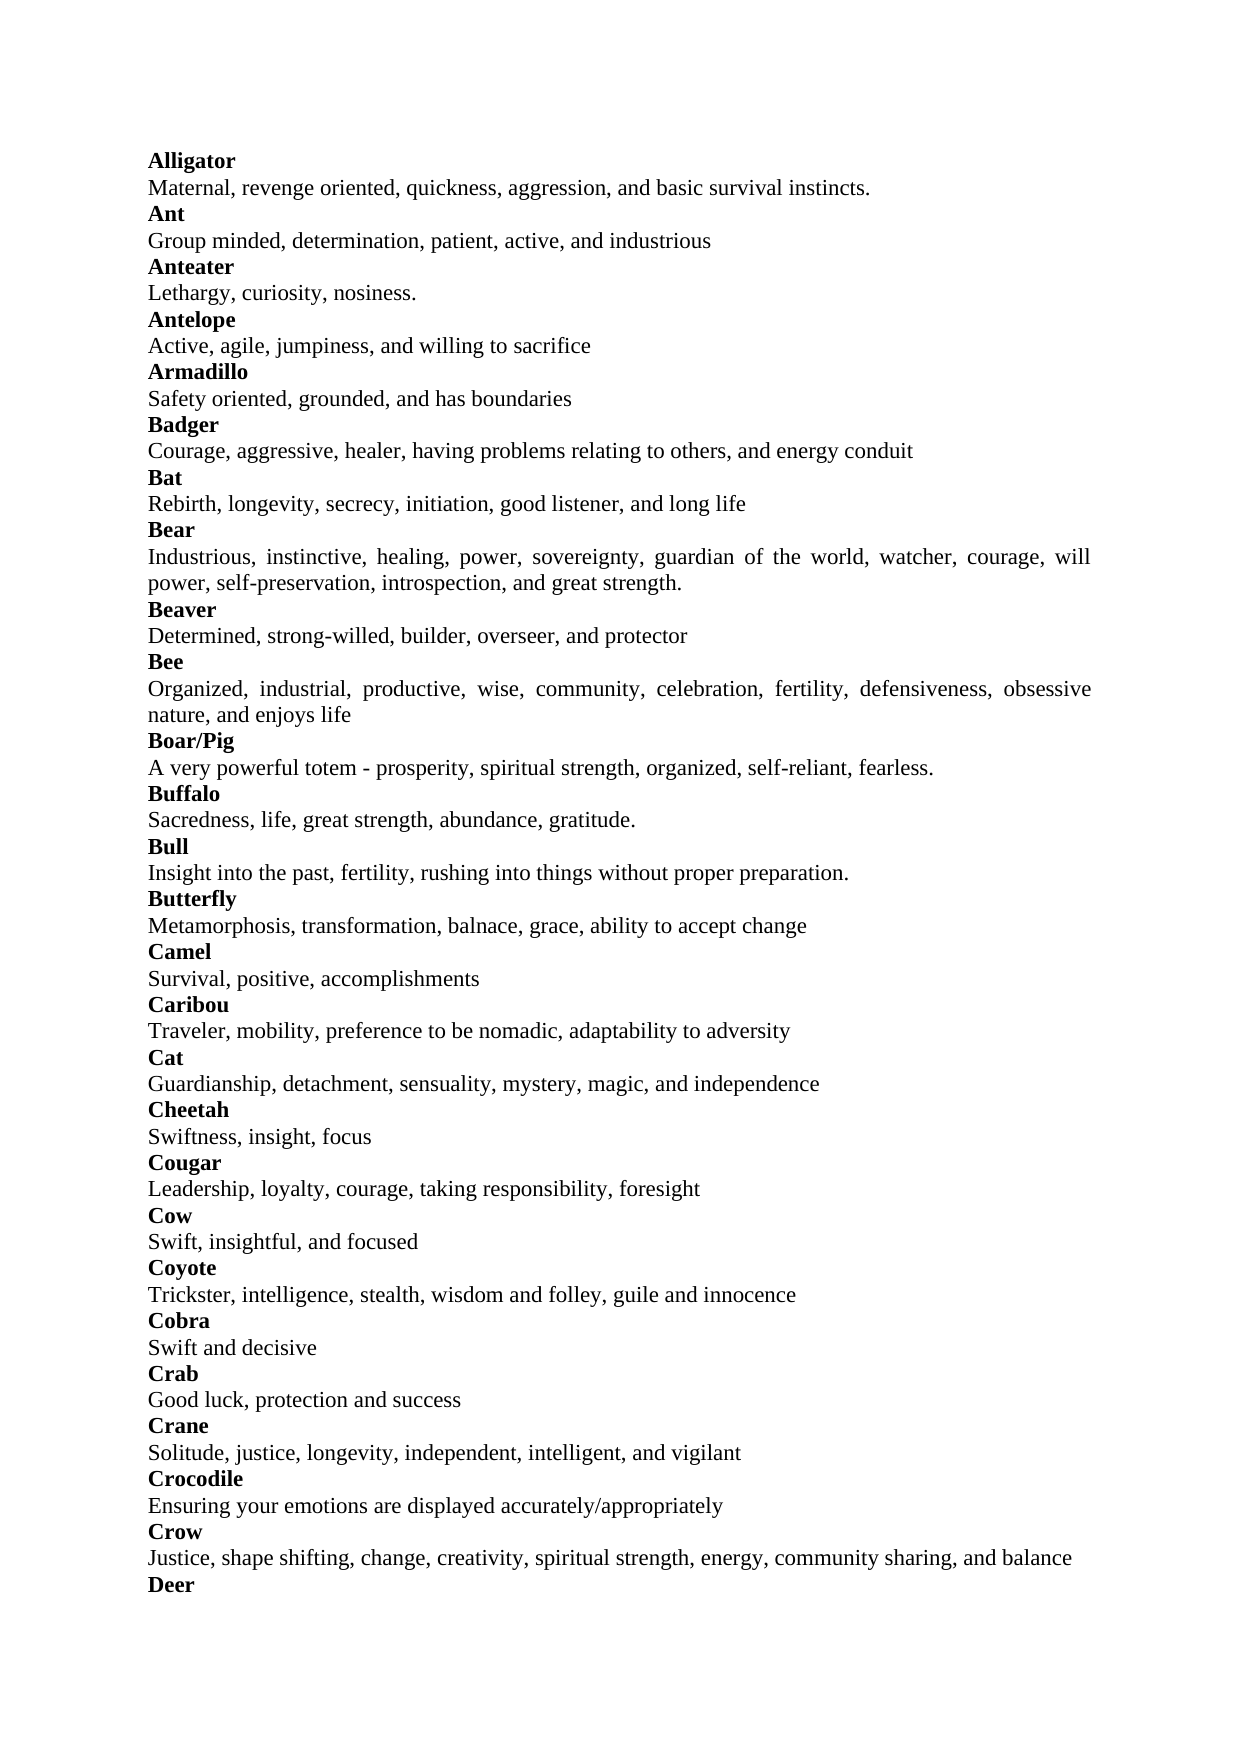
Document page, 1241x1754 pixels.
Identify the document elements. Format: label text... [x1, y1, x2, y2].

text Cobra [148, 1307, 1093, 1333]
text Rebirth, longevity, secrecy, initiation, good listener, and long life [148, 490, 1093, 517]
text Ant [148, 200, 1093, 227]
text Bee [148, 648, 1093, 675]
text Safety oriented, grounded, and has boundaries [148, 385, 1093, 411]
text Crocodile [148, 1465, 1093, 1492]
text Maternal, revenge oriented, quickness, aggression, and basic survival instincts. [148, 174, 1093, 200]
text Leadership, loyalty, courage, taking responsibility, foresight [148, 1175, 1093, 1202]
text Caribou [148, 991, 1093, 1017]
text Camel [148, 938, 1093, 964]
text Coyote [148, 1254, 1093, 1281]
text Boar/Pig [148, 727, 1093, 754]
text A very powerful totem - prosperity, spiritual strength, organized, self-reliant, fearless. [148, 754, 1093, 780]
text Good luck, protection and success [148, 1386, 1093, 1413]
text Industrious, instinctive, healing, power, sovereignty, guardian of the world, watcher, courage, will power, self-preservation, introspection, and great strength. [148, 543, 1093, 596]
text Ensuring your emotions are displayed accurately/appropriately [148, 1492, 1093, 1518]
text Organized, industrial, productive, wise, community, celebration, fertility, defensiveness, obsessive nature, and enjoys life [148, 675, 1093, 727]
text Butterfly [148, 886, 1093, 912]
text Crow [148, 1518, 1093, 1544]
text Alligator [148, 148, 1093, 174]
text Crab [148, 1360, 1093, 1386]
text Swift and decisive [148, 1333, 1093, 1360]
text Sacredness, life, great strength, abundance, gratitude. [148, 806, 1093, 833]
text Justice, shape shifting, change, creativity, spiritual strength, energy, community sharing, and balance [148, 1544, 1093, 1571]
text Metamorphosis, transformation, balnace, grace, ability to accept change [148, 912, 1093, 938]
text Crane [148, 1413, 1093, 1439]
text Bull [148, 833, 1093, 859]
text Buffalo [148, 780, 1093, 806]
text Insight into the past, fertility, rushing into things without proper preparation. [148, 859, 1093, 886]
text Swiftness, insight, focus [148, 1123, 1093, 1149]
text Solitude, justice, longevity, independent, intelligent, and vigilant [148, 1439, 1093, 1465]
text Lethargy, curiosity, nosiness. [148, 279, 1093, 306]
text Group minded, determination, patient, active, and industrious [148, 227, 1093, 253]
text Trickster, intelligence, stealth, wisdom and folley, guile and innocence [148, 1281, 1093, 1307]
text Bat [148, 464, 1093, 490]
text Armadillo [148, 358, 1093, 385]
text Cat [148, 1044, 1093, 1070]
text Deer [148, 1571, 1093, 1597]
text Traveler, mobility, preference to be nomadic, adaptability to adversity [148, 1017, 1093, 1044]
text Determined, strong-willed, builder, overseer, and protector [148, 622, 1093, 648]
text Swift, insightful, and focused [148, 1228, 1093, 1254]
text Badger [148, 411, 1093, 437]
text Active, agile, jumpiness, and willing to sacrifice [148, 332, 1093, 358]
text Bear [148, 517, 1093, 543]
text Guardianship, detachment, sensuality, mystery, magic, and independence [148, 1070, 1093, 1096]
text Survival, positive, accomplishments [148, 964, 1093, 991]
text Cougar [148, 1149, 1093, 1175]
text Anteater [148, 253, 1093, 279]
text Cow [148, 1202, 1093, 1228]
text Courage, aggressive, healer, having problems relating to others, and energy conduit [148, 437, 1093, 464]
text Antelope [148, 306, 1093, 332]
text Cheetah [148, 1096, 1093, 1123]
text Beaver [148, 596, 1093, 622]
